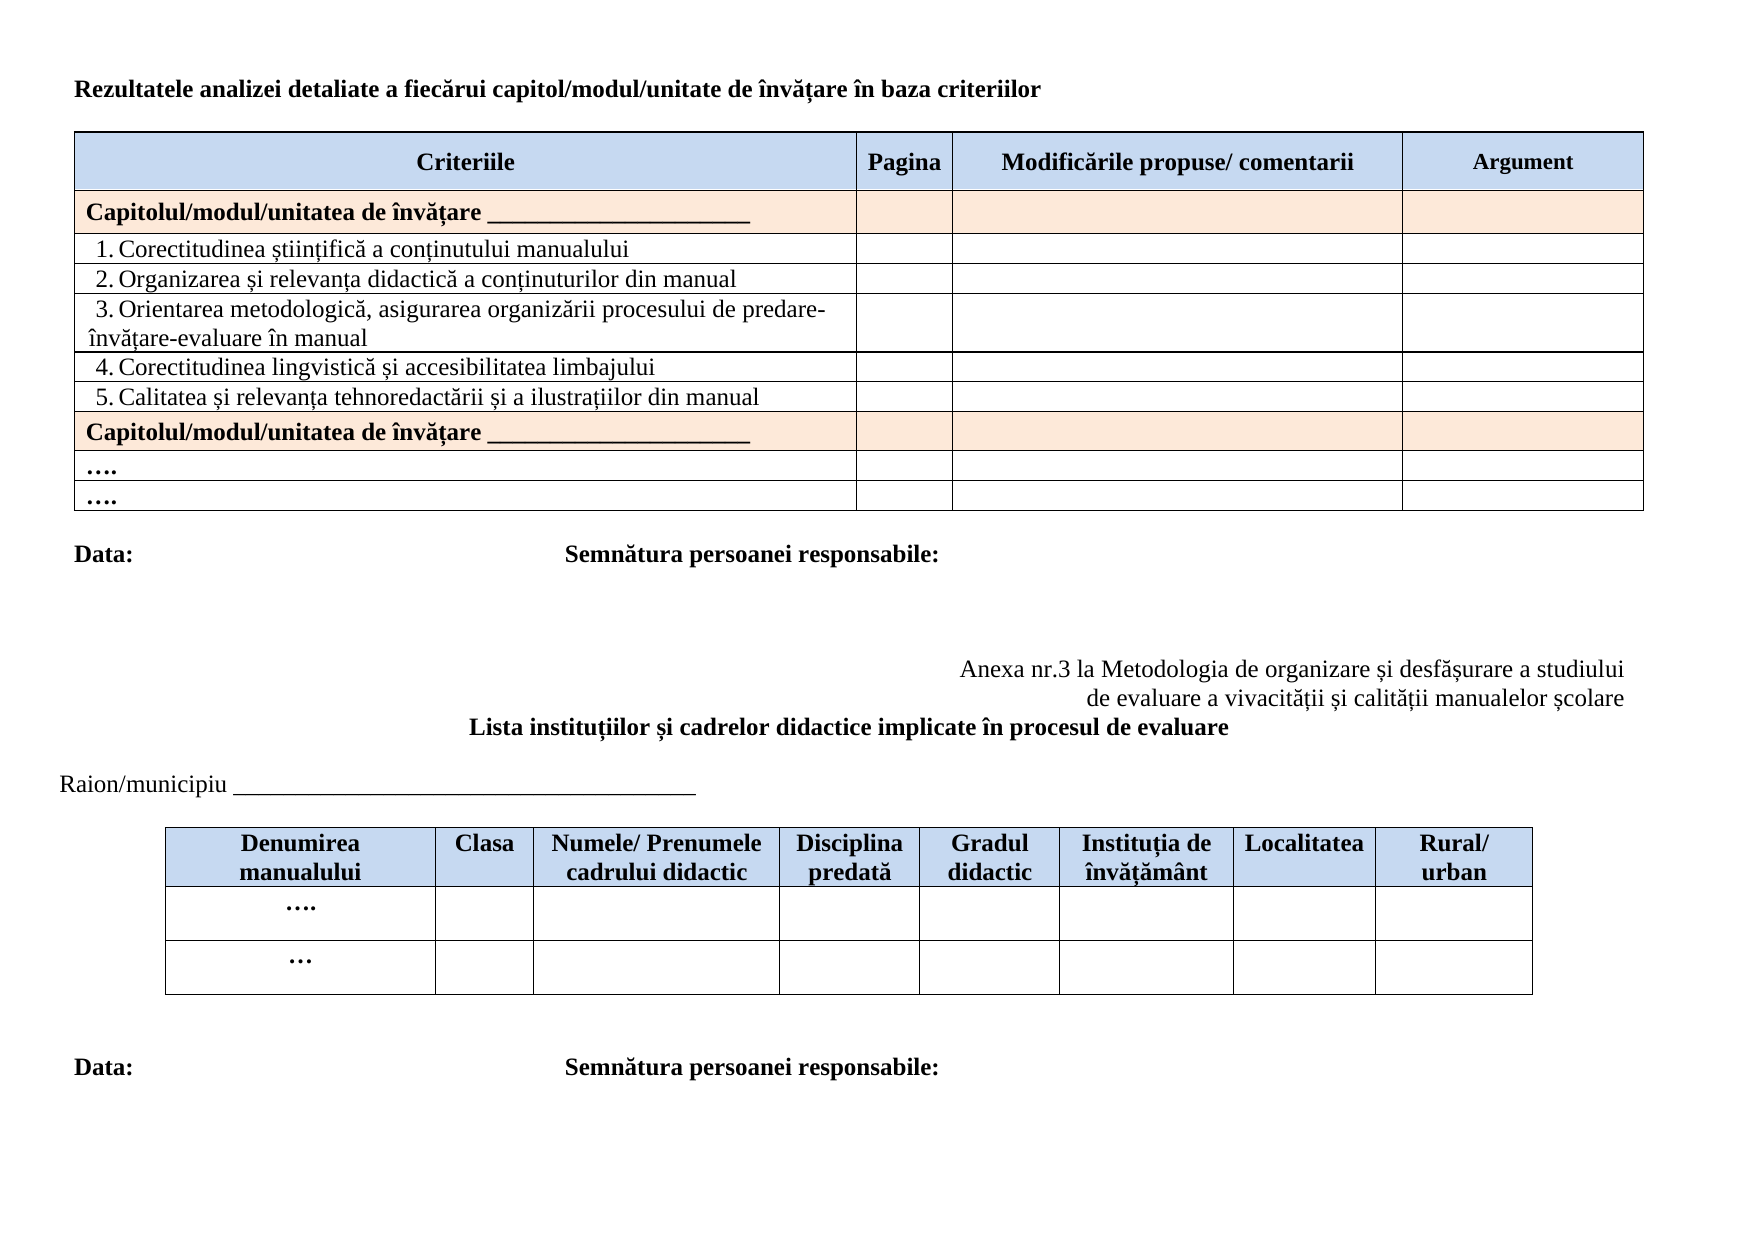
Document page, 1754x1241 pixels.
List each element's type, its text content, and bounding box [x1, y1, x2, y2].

table_cell [1376, 887, 1532, 939]
table_header Localitatea [1234, 828, 1375, 886]
table_cell Capitolul/modul/unitatea de învățare _____________________ [75, 412, 856, 450]
table_cell [857, 234, 952, 263]
table_cell Corectitudinea lingvistică și accesibilitatea limbajului [75, 353, 856, 381]
table_cell Corectitudinea științifică a conținutului manualului [75, 234, 856, 263]
table_cell … [166, 941, 435, 993]
table_cell [1403, 191, 1643, 233]
table_header Denumirea manualului [166, 828, 435, 886]
table_cell [953, 234, 1402, 263]
table_header Pagina [857, 133, 952, 189]
text Lista instituțiilor și cadrelor didactice implicate în procesul de evaluare [74, 712, 1624, 741]
table_cell Organizarea și relevanța didactică a conținuturilor din manual [75, 264, 856, 293]
table_cell [953, 451, 1402, 480]
table_header Criteriile [75, 133, 856, 189]
table_cell [857, 264, 952, 293]
table_cell [1234, 887, 1375, 939]
table_cell [1403, 264, 1643, 293]
table_cell [1060, 941, 1233, 993]
table_cell [534, 887, 779, 939]
table_cell [857, 451, 952, 480]
table_cell [953, 382, 1402, 411]
table_cell [920, 941, 1059, 993]
table_cell [857, 382, 952, 411]
table_cell Capitolul/modul/unitatea de învățare _____________________ [75, 191, 856, 233]
table_cell Calitatea și relevanța tehnoredactării și a ilustrațiilor din manual [75, 382, 856, 411]
table_cell [953, 294, 1402, 351]
table_cell [920, 887, 1059, 939]
table_cell [780, 887, 919, 939]
text Data: Semnătura persoanei responsabile: [74, 539, 1624, 568]
table_cell [953, 412, 1402, 450]
table_cell [953, 481, 1402, 510]
table_cell …. [75, 481, 856, 510]
table_header Instituția de învățământ [1060, 828, 1233, 886]
table_cell [953, 264, 1402, 293]
table_cell [953, 191, 1402, 233]
text de evaluare a vivacității și calității manualelor școlare [74, 683, 1624, 712]
table_cell [857, 481, 952, 510]
table_cell [857, 353, 952, 381]
table_cell …. [75, 451, 856, 480]
table_cell [436, 941, 533, 993]
table_cell [953, 353, 1402, 381]
table_cell [1403, 234, 1643, 263]
table_header Numele/ Prenumele cadrului didactic [534, 828, 779, 886]
table_cell [436, 887, 533, 939]
text Rezultatele analizei detaliate a fiecărui capitol/modul/unitate de învățare în baza criteriilor [74, 74, 1624, 103]
table_header Gradul didactic [920, 828, 1059, 886]
table_cell [534, 941, 779, 993]
table_cell [1403, 412, 1643, 450]
table_header Rural/ urban [1376, 828, 1532, 886]
text Raion/municipiu _____________________________________ [59, 769, 1624, 798]
table_cell [1234, 941, 1375, 993]
table_cell [1403, 353, 1643, 381]
text Anexa nr.3 la Metodologia de organizare și desfășurare a studiului [487, 654, 1624, 683]
table_header Modificările propuse/ comentarii [953, 133, 1402, 189]
table_cell [1403, 451, 1643, 480]
table_cell [780, 941, 919, 993]
table_cell …. [166, 887, 435, 939]
table_cell [1403, 294, 1643, 351]
table_cell [857, 412, 952, 450]
table_header Clasa [436, 828, 533, 886]
table_cell [857, 294, 952, 351]
table_cell [857, 191, 952, 233]
table_cell [1403, 481, 1643, 510]
table_cell Orientarea metodologică, asigurarea organizării procesului de predare-învățare-evaluare în manual [75, 294, 856, 351]
table_cell [1376, 941, 1532, 993]
table_cell [1403, 382, 1643, 411]
table_header Disciplina predată [780, 828, 919, 886]
table_cell [1060, 887, 1233, 939]
table_header Argument [1403, 133, 1643, 189]
text Data: Semnătura persoanei responsabile: [74, 1052, 1624, 1081]
